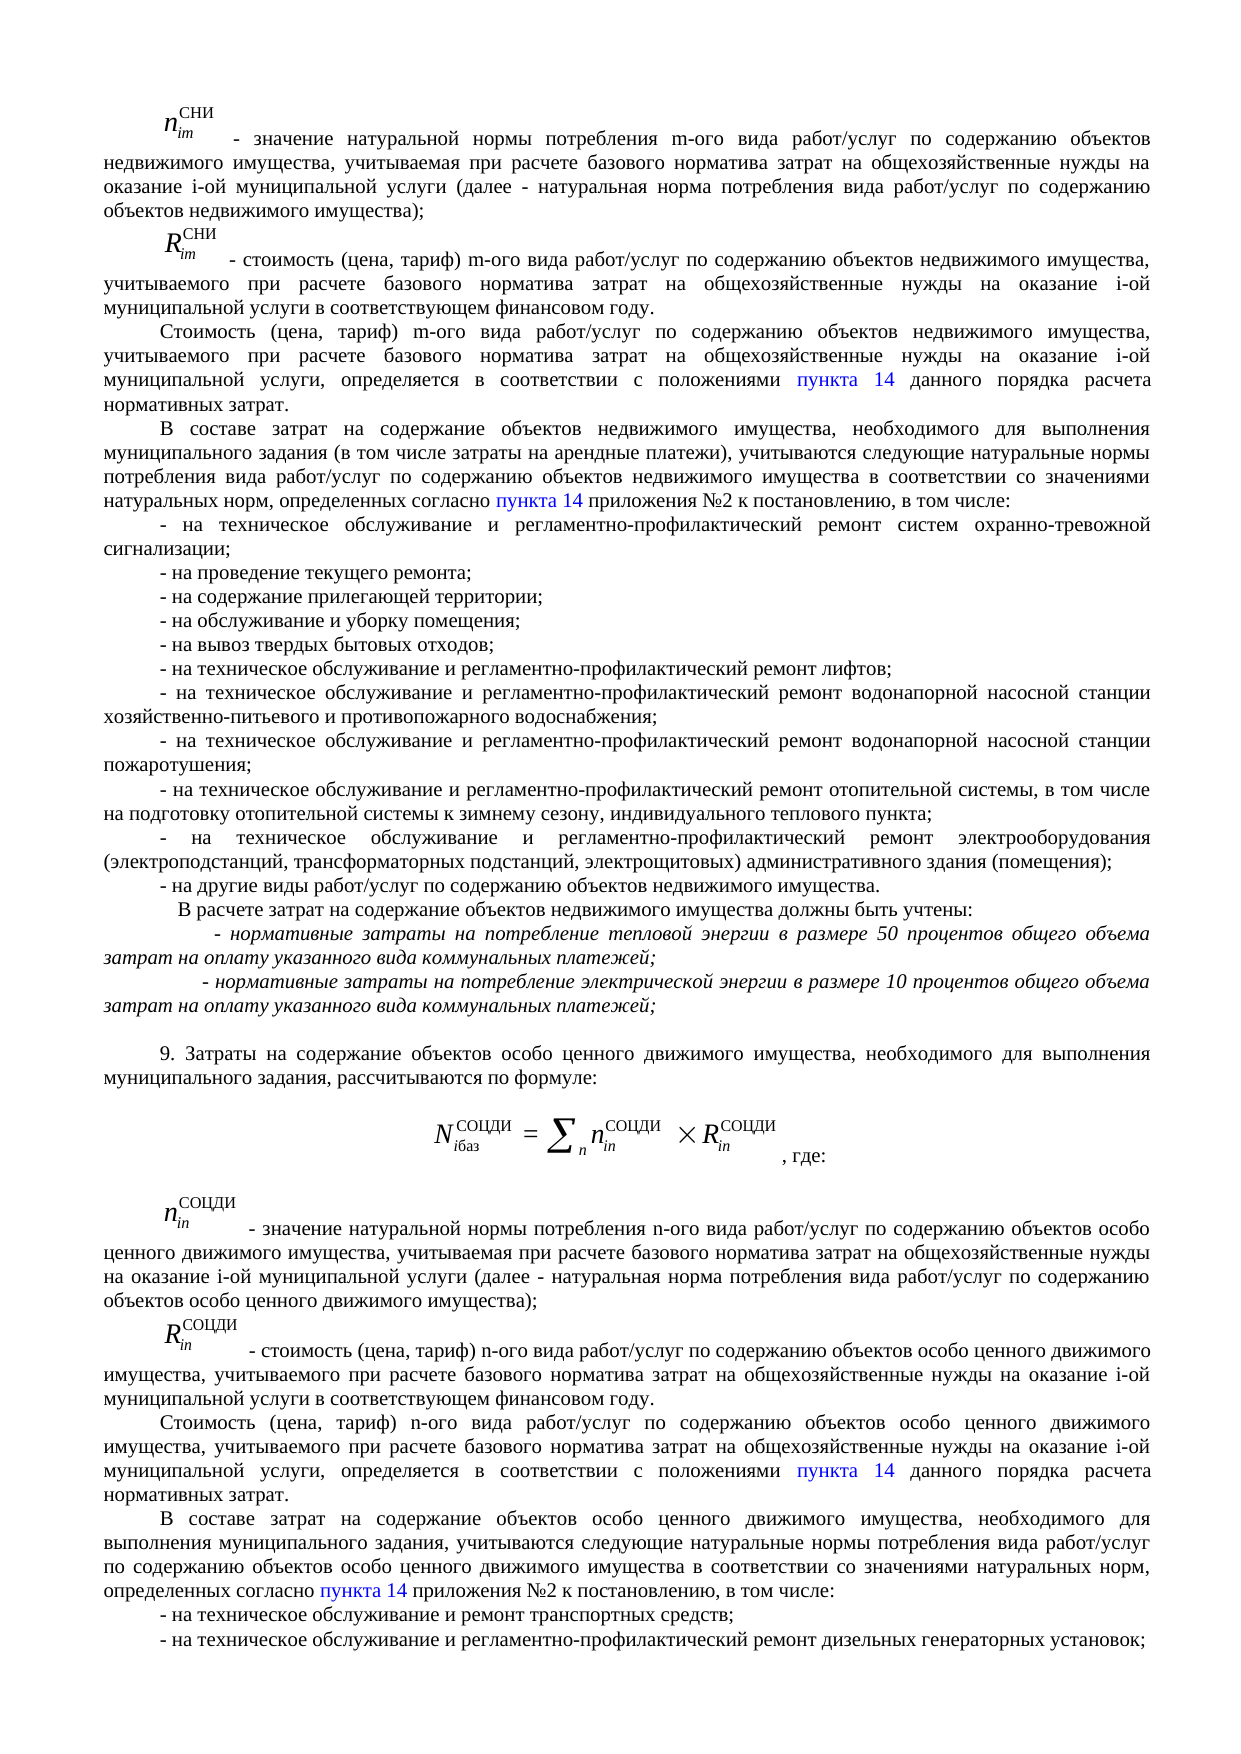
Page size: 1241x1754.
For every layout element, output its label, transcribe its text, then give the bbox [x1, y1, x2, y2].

text - стоимость (цена, тариф) m-ого вида работ/услуг по содержанию объектов недвижимого имущества, учитываемого при расчете базового норматива затрат на общехозяйственные нужды на оказание i-ой муниципальной услуги в соответствующем финансовом году. [103, 222, 1152, 319]
text - стоимость (цена, тариф) n-ого вида работ/услуг по содержанию объектов особо ценного движимого имущества, учитываемого при расчете базового норматива затрат на общехозяйственные нужды на оказание i-ой муниципальной услуги в соответствующем финансовом году. [103, 1312, 1152, 1410]
text - на содержание прилегающей территории; [103, 584, 1152, 608]
text - на техническое обслуживание и ремонт транспортных средств; [103, 1602, 1152, 1626]
text - значение натуральной нормы потребления m-ого вида работ/услуг по содержанию объектов недвижимого имущества, учитываемая при расчете базового норматива затрат на общехозяйственные нужды на оказание i-ой муниципальной услуги (далее - натуральная норма потребления вида работ/услуг по содержанию объектов недвижимого имущества); [103, 100, 1152, 222]
text - на техническое обслуживание и регламентно-профилактический ремонт водонапорной насосной станции хозяйственно-питьевого и противопожарного водоснабжения; [103, 680, 1152, 728]
text - нормативные затраты на потребление электрической энергии в размере 10 процентов общего объема затрат на оплату указанного вида коммунальных платежей; [103, 969, 1152, 1017]
text - на проведение текущего ремонта; [103, 560, 1152, 584]
text - на обслуживание и уборку помещения; [103, 608, 1152, 632]
text - нормативные затраты на потребление тепловой энергии в размере 50 процентов общего объема затрат на оплату указанного вида коммунальных платежей; [103, 921, 1152, 969]
text В расчете затрат на содержание объектов недвижимого имущества должны быть учтены: [103, 897, 1152, 921]
text Стоимость (цена, тариф) n-ого вида работ/услуг по содержанию объектов особо ценного движимого имущества, учитываемого при расчете базового норматива затрат на общехозяйственные нужды на оказание i-ой муниципальной услуги, определяется в соответствии с положениями пункта 14 данного порядка расчета нормативных затрат. [103, 1410, 1152, 1506]
text - на техническое обслуживание и регламентно-профилактический ремонт систем охранно-тревожной сигнализации; [103, 512, 1152, 560]
text 9. Затраты на содержание объектов особо ценного движимого имущества, необходимого для выполнения муниципального задания, рассчитываются по формуле: [103, 1041, 1152, 1089]
text , где: [103, 1113, 1152, 1167]
text - на техническое обслуживание и регламентно-профилактический ремонт лифтов; [103, 656, 1152, 680]
text - на техническое обслуживание и регламентно-профилактический ремонт водонапорной насосной станции пожаротушения; [103, 728, 1152, 776]
text - значение натуральной нормы потребления n-ого вида работ/услуг по содержанию объектов особо ценного движимого имущества, учитываемая при расчете базового норматива затрат на общехозяйственные нужды на оказание i-ой муниципальной услуги (далее - натуральная норма потребления вида работ/услуг по содержанию объектов особо ценного движимого имущества); [103, 1191, 1152, 1312]
text - на другие виды работ/услуг по содержанию объектов недвижимого имущества. [103, 873, 1152, 897]
text - на вывоз твердых бытовых отходов; [103, 632, 1152, 656]
text - на техническое обслуживание и регламентно-профилактический ремонт электрооборудования (электроподстанций, трансформаторных подстанций, электрощитовых) административного здания (помещения); [103, 824, 1152, 873]
text Стоимость (цена, тариф) m-ого вида работ/услуг по содержанию объектов недвижимого имущества, учитываемого при расчете базового норматива затрат на общехозяйственные нужды на оказание i-ой муниципальной услуги, определяется в соответствии с положениями пункта 14 данного порядка расчета нормативных затрат. [103, 319, 1152, 416]
text - на техническое обслуживание и регламентно-профилактический ремонт дизельных генераторных установок; [103, 1626, 1152, 1651]
text В составе затрат на содержание объектов особо ценного движимого имущества, необходимого для выполнения муниципального задания, учитываются следующие натуральные нормы потребления вида работ/услуг по содержанию объектов особо ценного движимого имущества в соответствии со значениями натуральных норм, определенных согласно пункта 14 приложения №2 к постановлению, в том числе: [103, 1506, 1152, 1602]
text - на техническое обслуживание и регламентно-профилактический ремонт отопительной системы, в том числе на подготовку отопительной системы к зимнему сезону, индивидуального теплового пункта; [103, 776, 1152, 824]
text В составе затрат на содержание объектов недвижимого имущества, необходимого для выполнения муниципального задания (в том числе затраты на арендные платежи), учитываются следующие натуральные нормы потребления вида работ/услуг по содержанию объектов недвижимого имущества в соответствии со значениями натуральных норм, определенных согласно пункта 14 приложения №2 к постановлению, в том числе: [103, 416, 1152, 512]
